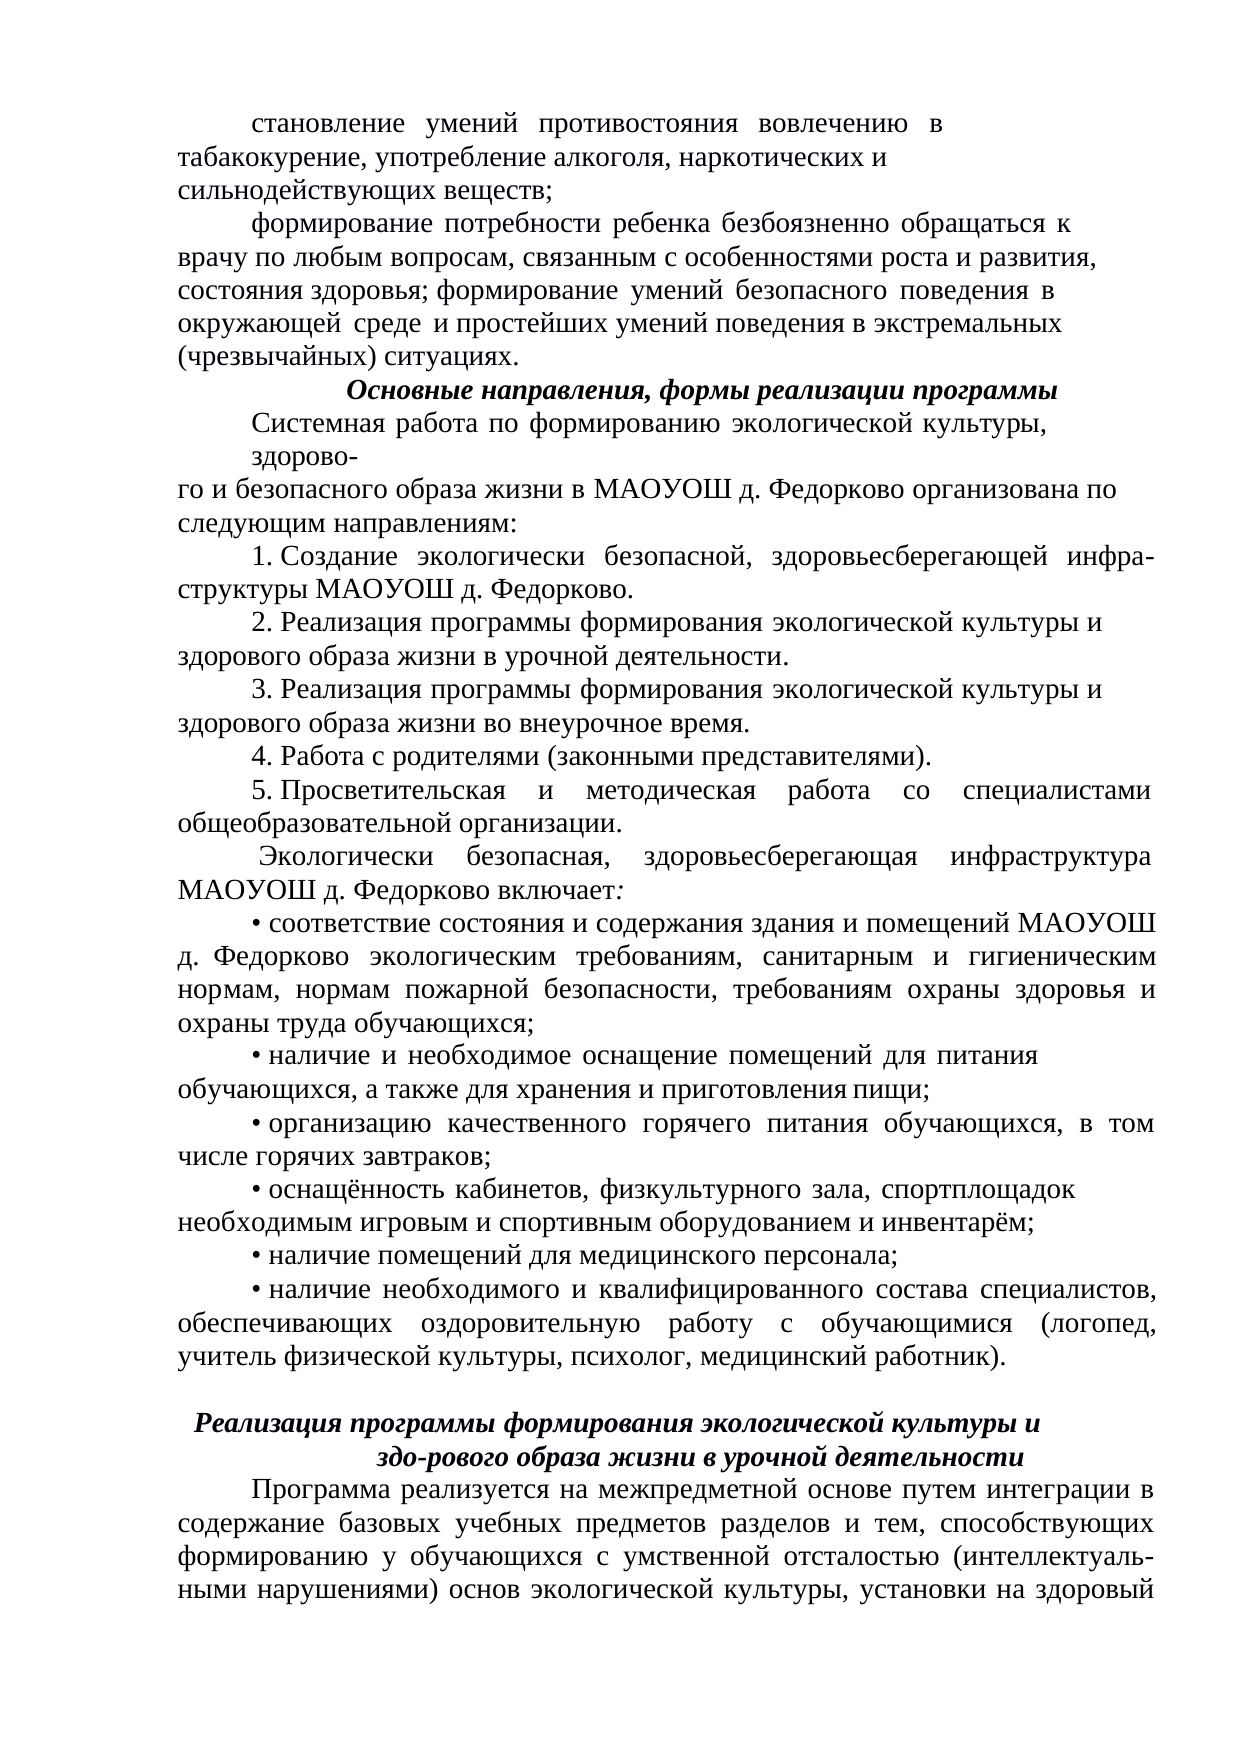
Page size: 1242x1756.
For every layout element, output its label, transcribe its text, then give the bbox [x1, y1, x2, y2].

text 2. Реализация программы формирования экологической культуры и здорового образа жизни в урочной деятельности. [177, 605, 1161, 671]
text • организацию качественного горячего питания обучающихся, в том числе горячих завтраков; [177, 1105, 1161, 1172]
text 3. Реализация программы формирования экологической культуры и здорового образа жизни во внеурочное время. [177, 671, 1161, 738]
text • оснащённость кабинетов, физкультурного зала, спортплощадок необходимым игровым и спортивным оборудованием и инвентарём; [177, 1172, 1161, 1238]
text 1. Создание экологически безопасной, здоровьесберегающей инфра-структуры МАОУОШ д. Федорково. [177, 538, 1161, 605]
text 4. Работа с родителями (законными представителями). [251, 739, 1157, 772]
text становление умений противостояния вовлечению в табакокурение, употребление алкоголя, наркотических и сильнодействующих веществ; [177, 106, 1150, 206]
text го и безопасного образа жизни в МАОУОШ д. Федорково организована по следующим направлениям: [177, 472, 1161, 538]
text • наличие необходимого и квалифицированного состава специалистов, обеспечивающих оздоровительную работу с обучающимися (логопед, учитель физической культуры, психолог, медицинский работник). [177, 1271, 1157, 1372]
text • соответствие состояния и содержания здания и помещений МАОУОШ д. Федорково экологическим требованиям, санитарным и гигиеническим нормам, нормам пожарной безопасности, требованиям охраны здоровья и охраны труда обучающихся; [177, 906, 1156, 1038]
text Экологически безопасная, здоровьесберегающая инфраструктура МАОУОШ д. Федорково включает: [177, 839, 1155, 905]
text Реализация программы формирования экологической культуры и здо-рового образа жизни в урочной деятельности [194, 1406, 1093, 1472]
text 5. Просветительская и методическая работа со специалистами общеобразовательной организации. [177, 772, 1155, 839]
text формирование потребности ребенка безбоязненно обращаться к врачу по любым вопросам, связанным с особенностями роста и развития, состояния здоровья; формирование умений безопасного поведения в окружающей среде и простейших умений поведения в экстремальных (чрезвычайных) ситуациях. [177, 206, 1150, 372]
text Основные направления, формы реализации программы Системная работа по формированию экологической культуры, здорово- [251, 373, 1161, 471]
text • наличие помещений для медицинского персонала; [251, 1238, 1157, 1271]
text • наличие и необходимое оснащение помещений для питания обучающихся, а также для хранения и приготовленияпищи; [177, 1038, 1161, 1105]
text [177, 1472, 1161, 1605]
